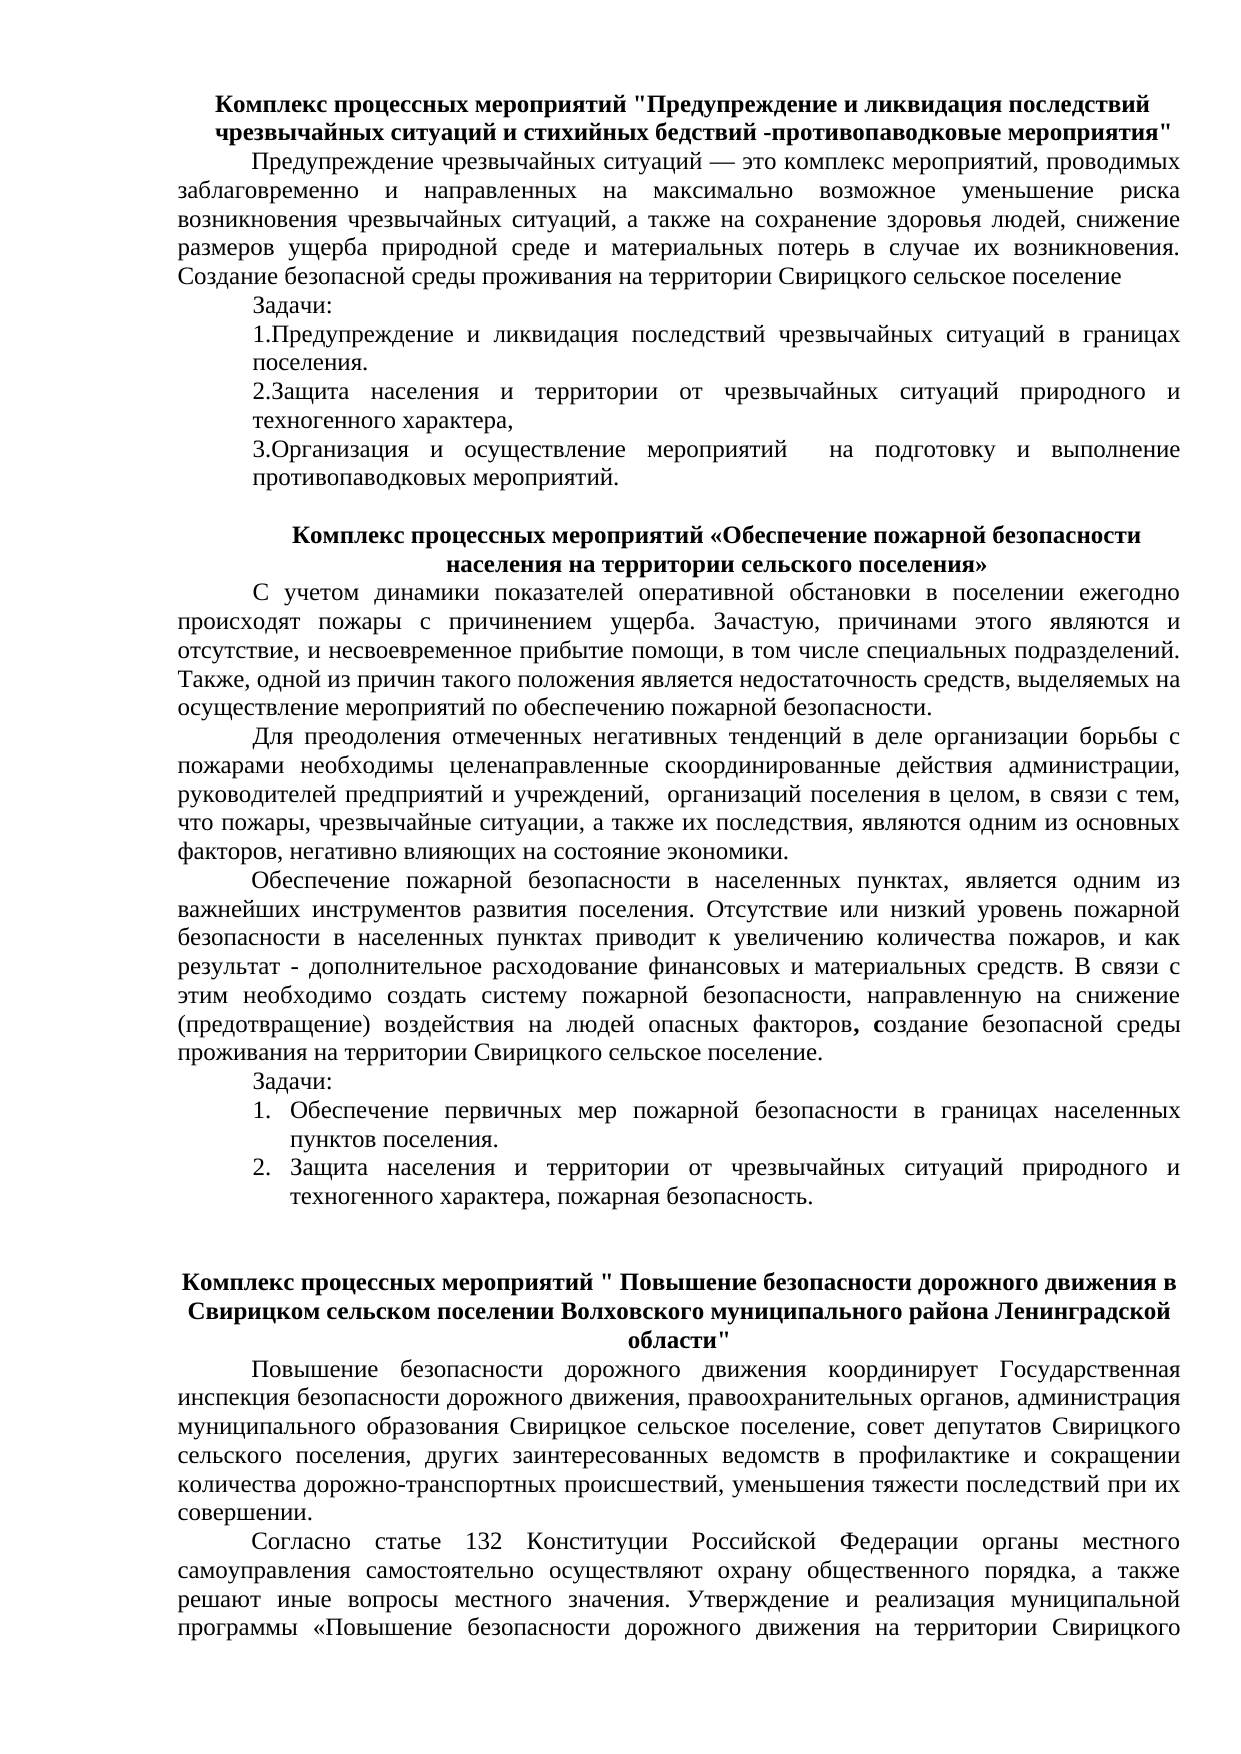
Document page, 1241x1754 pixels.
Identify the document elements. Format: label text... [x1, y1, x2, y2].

text 2.Защита населения и территории от чрезвычайных ситуаций природного и техногенного характера, [252, 376, 1181, 434]
text С учетом динамики показателей оперативной обстановки в поселении ежегодно происходят пожары с причинением ущерба. Зачастую, причинами этого являются и отсутствие, и несвоевременное прибытие помощи, в том числе специальных подразделений. Также, одной из причин такого положения является недостаточность средств, выделяемых на осуществление мероприятий по обеспечению пожарной безопасности. [177, 577, 1181, 721]
text Обеспечение пожарной безопасности в населенных пунктах, является одним из важнейших инструментов развития поселения. Отсутствие или низкий уровень пожарной безопасности в населенных пунктах приводит к увеличению количества пожаров, и как результат - дополнительное расходование финансовых и материальных средств. В связи с этим необходимо создать систему пожарной безопасности, направленную на снижение (предотвращение) воздействия на людей опасных факторов, создание безопасной среды проживания на территории Свирицкого сельское поселение. [177, 865, 1181, 1066]
list Обеспечение первичных мер пожарной безопасности в границах населенных пунктов поселения. [252, 1095, 1181, 1152]
text Задачи: [252, 290, 1181, 319]
text Комплекс процессных мероприятий «Обеспечение пожарной безопасности населения на территории сельского поселения» [252, 520, 1181, 577]
text Для преодоления отмеченных негативных тенденций в деле организации борьбы с пожарами необходимы целенаправленные скоординированные действия администрации, руководителей предприятий и учреждений, организаций поселения в целом, в связи с тем, что пожары, чрезвычайные ситуации, а также их последствия, являются одним из основных факторов, негативно влияющих на состояние экономики. [177, 721, 1181, 865]
text 3.Организация и осуществление мероприятий на подготовку и выполнение противопаводковых мероприятий. [252, 434, 1181, 491]
text Повышение безопасности дорожного движения координирует Государственная инспекция безопасности дорожного движения, правоохранительных органов, администрация муниципального образования Свирицкое сельское поселение, совет депутатов Свирицкого сельского поселения, других заинтересованных ведомств в профилактике и сокращении количества дорожно-транспортных происшествий, уменьшения тяжести последствий при их совершении. [177, 1354, 1181, 1526]
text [177, 1526, 1181, 1641]
text Комплекс процессных мероприятий " Повышение безопасности дорожного движения в Свирицком сельском поселении Волховского муниципального района Ленинградской области" [177, 1267, 1181, 1354]
text Предупреждение чрезвычайных ситуаций — это комплекс мероприятий, проводимых заблаговременно и направленных на максимально возможное уменьшение риска возникновения чрезвычайных ситуаций, а также на сохранение здоровья людей, снижение размеров ущерба природной среде и материальных потерь в случае их возникновения. Создание безопасной среды проживания на территории Свирицкого сельское поселение [177, 146, 1181, 290]
text Комплекс процессных мероприятий "Предупреждение и ликвидация последствий чрезвычайных ситуаций и стихийных бедствий -противопаводковые мероприятия" [215, 89, 1181, 146]
list Защита населения и территории от чрезвычайных ситуаций природного и техногенного характера, пожарная безопасность. [252, 1152, 1181, 1210]
text 1.Предупреждение и ликвидация последствий чрезвычайных ситуаций в границах поселения. [252, 319, 1181, 376]
text Задачи: [252, 1066, 1181, 1095]
